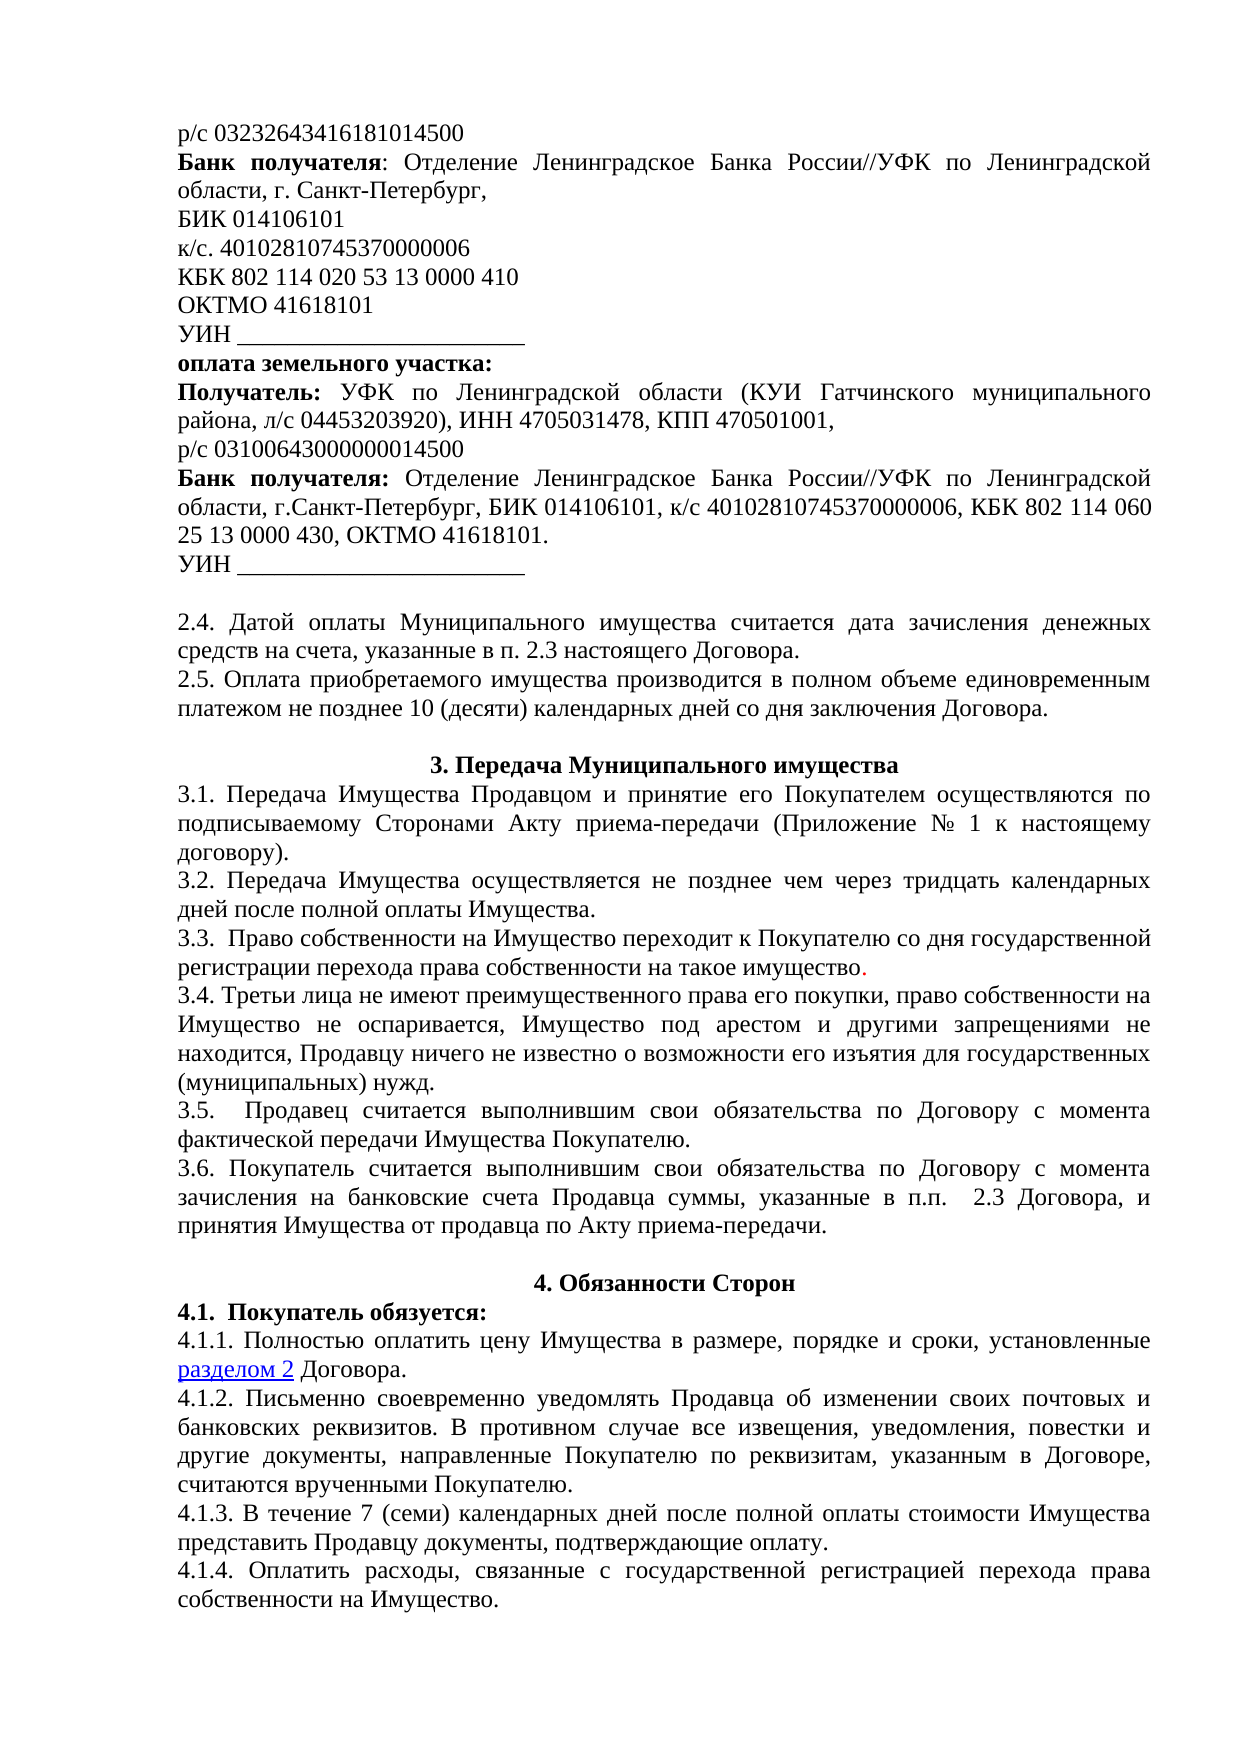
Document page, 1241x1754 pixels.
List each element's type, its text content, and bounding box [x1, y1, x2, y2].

text к/с. 40102810745370000006 [177, 233, 1152, 262]
text 4.1.3. В течение 7 (семи) календарных дней после полной оплаты стоимости Имущества представить Продавцу документы, подтверждающие оплату. [177, 1498, 1152, 1556]
text 2.4. Датой оплаты Муниципального имущества считается дата зачисления денежных средств на счета, указанные в п. 2.3 настоящего Договора. [177, 607, 1152, 664]
text КБК 802 114 020 53 13 0000 410 [177, 262, 1152, 291]
text р/с 03100643000000014500 [177, 434, 1152, 463]
text 3. Передача Муниципального имущества [177, 751, 1152, 779]
text 3.4. Третьи лица не имеют преимущественного права его покупки, право собственности на Имущество не оспаривается, Имущество под арестом и другими запрещениями не находится, Продавцу ничего не известно о возможности его изъятия для государственных (муниципальных) нужд. [177, 981, 1152, 1096]
text БИК 014106101 [177, 204, 1152, 233]
text р/с 03232643416181014500 [177, 118, 1152, 147]
text УИН _______________________ [177, 549, 1152, 578]
text 3.3. Право собственности на Имущество переходит к Покупателю со дня государственной регистрации перехода права собственности на такое имущество. [177, 923, 1152, 981]
text Банк получателя: Отделение Ленинградское Банка России//УФК по Ленинградской области, г.Санкт-Петербург, БИК 014106101, к/с 40102810745370000006, КБК 802 114 060 25 13 0000 430, ОКТМО 41618101. [177, 463, 1152, 549]
text 4.1.1. Полностью оплатить цену Имущества в размере, порядке и сроки, установленные разделом 2 Договора. [177, 1326, 1152, 1383]
text 3.1. Передача Имущества Продавцом и принятие его Покупателем осуществляются по подписываемому Сторонами Акту приема-передачи (Приложение № 1 к настоящему договору). [177, 779, 1152, 866]
text ОКТМО 41618101 [177, 291, 1152, 319]
text Получатель: УФК по Ленинградской области (КУИ Гатчинского муниципального района, л/с 04453203920), ИНН 4705031478, КПП 470501001, [177, 377, 1152, 434]
text 2.5. Оплата приобретаемого имущества производится в полном объеме единовременным платежом не позднее 10 (десяти) календарных дней со дня заключения Договора. [177, 664, 1152, 722]
text УИН _______________________ [177, 319, 1152, 348]
text Банк получателя: Отделение Ленинградское Банка России//УФК по Ленинградской области, г. Санкт-Петербург, [177, 147, 1152, 204]
text 4.1.2. Письменно своевременно уведомлять Продавца об изменении своих почтовых и банковских реквизитов. В противном случае все извещения, уведомления, повестки и другие документы, направленные Покупателю по реквизитам, указанным в Договоре, считаются врученными Покупателю. [177, 1383, 1152, 1498]
text 3.2. Передача Имущества осуществляется не позднее чем через тридцать календарных дней после полной оплаты Имущества. [177, 866, 1152, 923]
text 4. Обязанности Сторон [177, 1268, 1152, 1297]
text 3.5. Продавец считается выполнившим свои обязательства по Договору с момента фактической передачи Имущества Покупателю. [177, 1096, 1152, 1153]
text 4.1. Покупатель обязуется: [177, 1297, 1152, 1326]
text оплата земельного участка: [177, 348, 1152, 377]
text 4.1.4. Оплатить расходы, связанные с государственной регистрацией перехода права собственности на Имущество. [177, 1556, 1152, 1613]
text 3.6. Покупатель считается выполнившим свои обязательства по Договору с момента зачисления на банковские счета Продавца суммы, указанные в п.п. 2.3 Договора, и принятия Имущества от продавца по Акту приема-передачи. [177, 1153, 1152, 1239]
